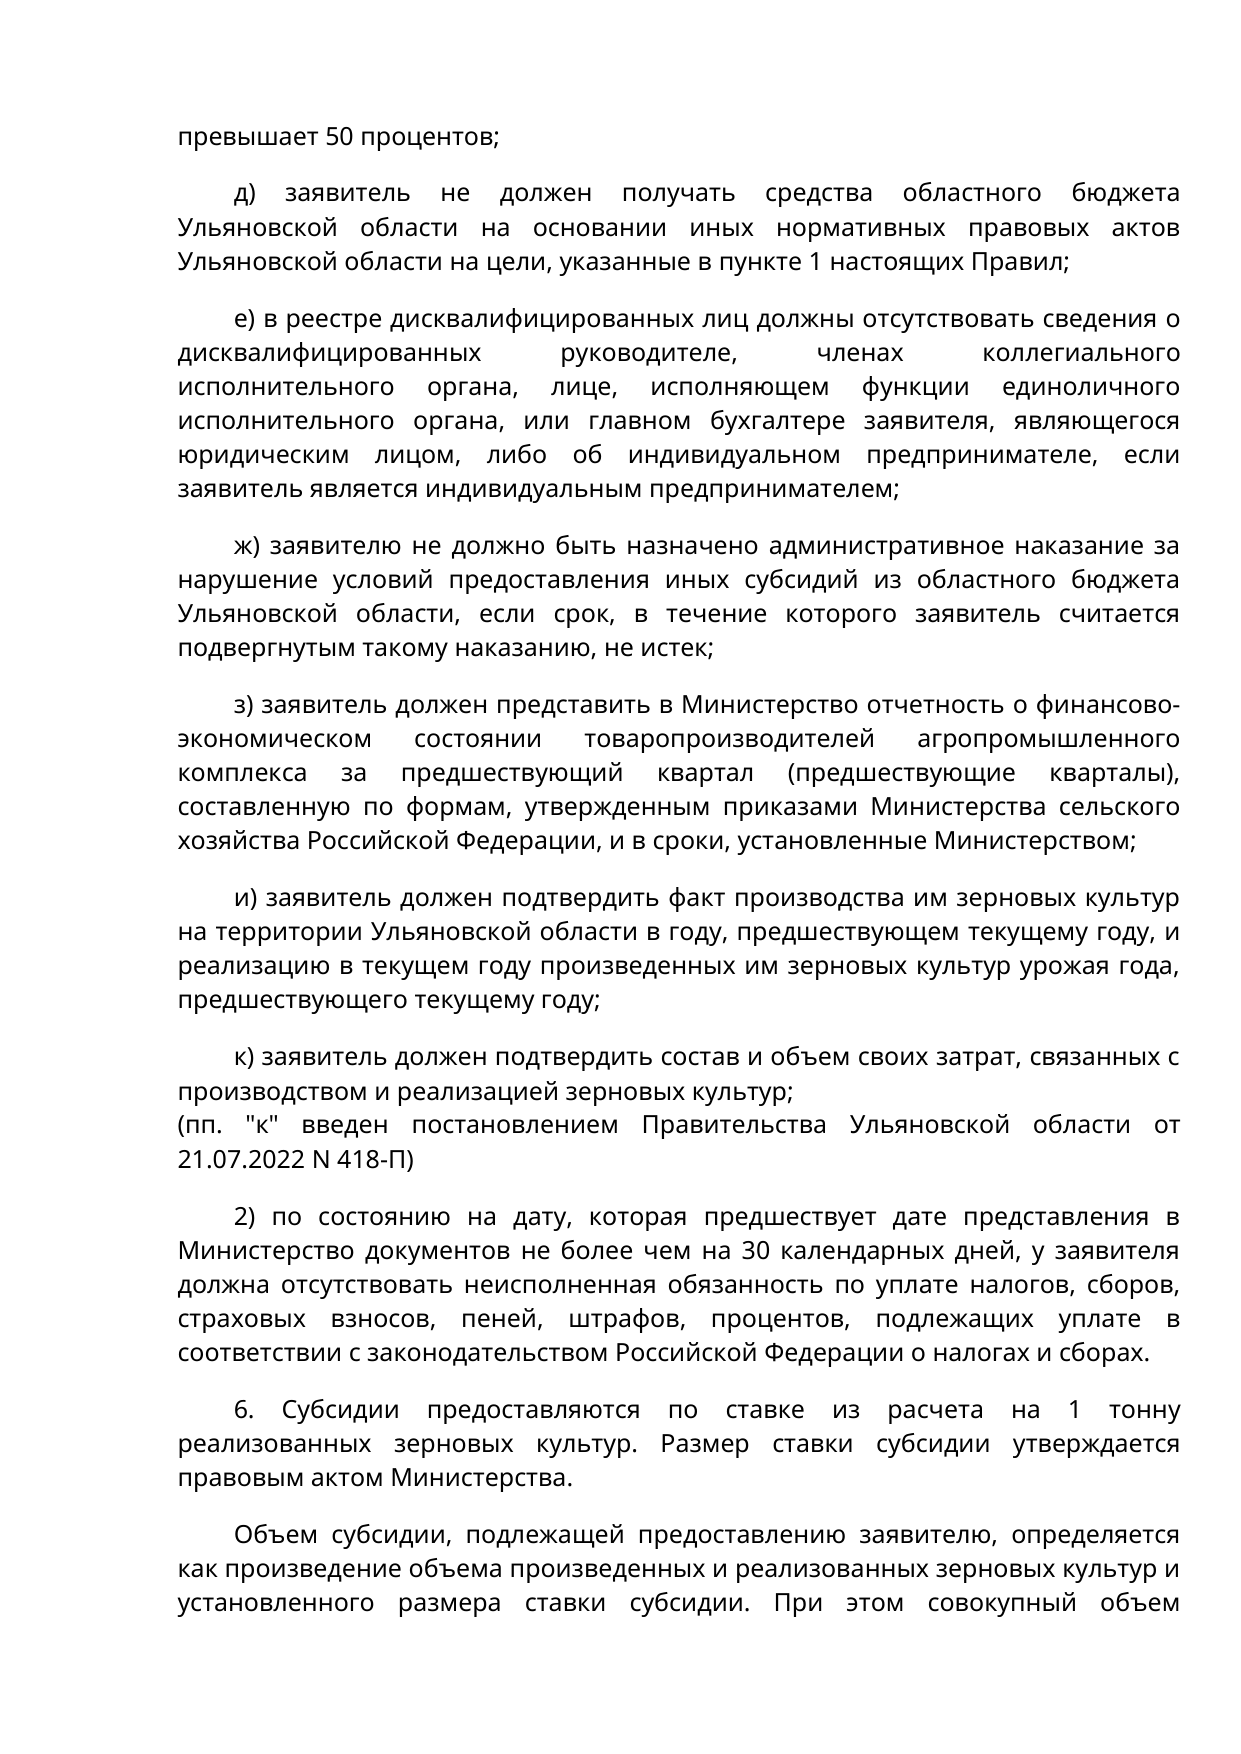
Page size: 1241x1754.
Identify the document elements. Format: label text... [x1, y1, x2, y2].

text и) заявитель должен подтвердить факт производства им зерновых культур на территории Ульяновской области в году, предшествующем текущему году, и реализацию в текущем году произведенных им зерновых культур урожая года, предшествующего текущему году; [177, 880, 1181, 1016]
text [177, 1517, 1181, 1619]
text 2) по состоянию на дату, которая предшествует дате представления в Министерство документов не более чем на 30 календарных дней, у заявителя должна отсутствовать неисполненная обязанность по уплате налогов, сборов, страховых взносов, пеней, штрафов, процентов, подлежащих уплате в соответствии с законодательством Российской Федерации о налогах и сборах. [177, 1198, 1181, 1368]
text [177, 118, 1181, 152]
text ж) заявителю не должно быть назначено административное наказание за нарушение условий предоставления иных субсидий из областного бюджета Ульяновской области, если срок, в течение которого заявитель считается подвергнутым такому наказанию, не истек; [177, 527, 1181, 664]
text е) в реестре дисквалифицированных лиц должны отсутствовать сведения о дисквалифицированных руководителе, членах коллегиального исполнительного органа, лице, исполняющем функции единоличного исполнительного органа, или главном бухгалтере заявителя, являющегося юридическим лицом, либо об индивидуальном предпринимателе, если заявитель является индивидуальным предпринимателем; [177, 300, 1181, 504]
text 6. Субсидии предоставляются по ставке из расчета на 1 тонну реализованных зерновых культур. Размер ставки субсидии утверждается правовым актом Министерства. [177, 1391, 1181, 1494]
text к) заявитель должен подтвердить состав и объем своих затрат, связанных с производством и реализацией зерновых культур; [177, 1039, 1181, 1107]
text (пп. "к" введен постановлением Правительства Ульяновской области от 21.07.2022 N 418-П) [177, 1107, 1181, 1175]
text з) заявитель должен представить в Министерство отчетность о финансово-экономическом состоянии товаропроизводителей агропромышленного комплекса за предшествующий квартал (предшествующие кварталы), составленную по формам, утвержденным приказами Министерства сельского хозяйства Российской Федерации, и в сроки, установленные Министерством; [177, 687, 1181, 857]
text д) заявитель не должен получать средства областного бюджета Ульяновской области на основании иных нормативных правовых актов Ульяновской области на цели, указанные в пункте 1 настоящих Правил; [177, 175, 1181, 277]
